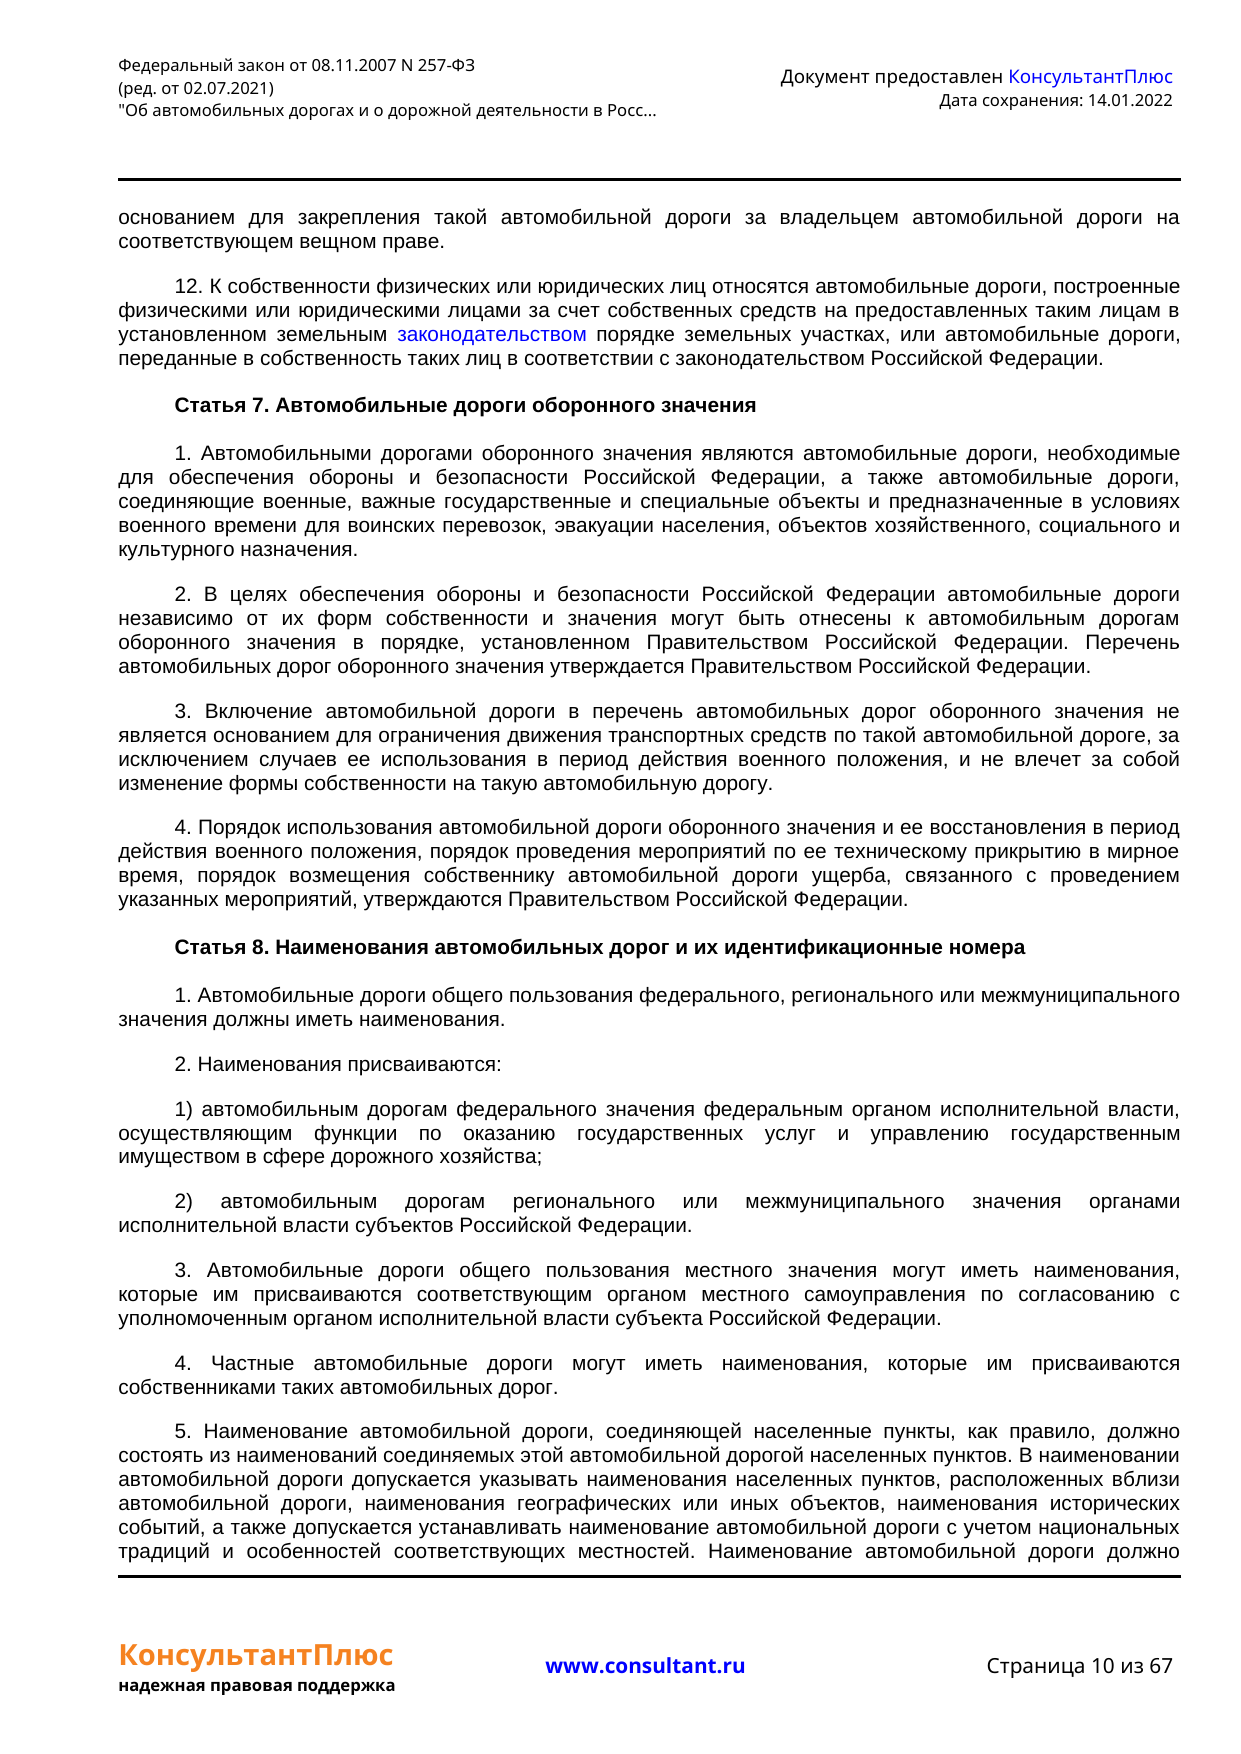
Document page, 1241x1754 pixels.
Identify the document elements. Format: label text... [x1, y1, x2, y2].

title Статья 8. Наименования автомобильных дорог и их идентификационные номера [118, 935, 1181, 959]
text 3. Включение автомобильной дороги в перечень автомобильных дорог оборонного значения не является основанием для ограничения движения транспортных средств по такой автомобильной дороге, за исключением случаев ее использования в период действия военного положения, и не влечет за собой изменение формы собственности на такую автомобильную дорогу. [118, 698, 1181, 794]
text 3. Автомобильные дороги общего пользования местного значения могут иметь наименования, которые им присваиваются соответствующим органом местного самоуправления по согласованию с уполномоченным органом исполнительной власти субъекта Российской Федерации. [118, 1258, 1181, 1330]
text 4. Частные автомобильные дороги могут иметь наименования, которые им присваиваются собственниками таких автомобильных дорог. [118, 1351, 1181, 1398]
text 2. Наименования присваиваются: [118, 1052, 1181, 1076]
text 2) автомобильным дорогам регионального или межмуниципального значения органами исполнительной власти субъектов Российской Федерации. [118, 1189, 1181, 1237]
text 1. Автомобильными дорогами оборонного значения являются автомобильные дороги, необходимые для обеспечения обороны и безопасности Российской Федерации, а также автомобильные дороги, соединяющие военные, важные государственные и специальные объекты и предназначенные в условиях военного времени для воинских перевозок, эвакуации населения, объектов хозяйственного, социального и культурного назначения. [118, 441, 1181, 561]
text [118, 1419, 1181, 1563]
text 4. Порядок использования автомобильной дороги оборонного значения и ее восстановления в период действия военного положения, порядок проведения мероприятий по ее техническому прикрытию в мирное время, порядок возмещения собственнику автомобильной дороги ущерба, связанного с проведением указанных мероприятий, утверждаются Правительством Российской Федерации. [118, 815, 1181, 911]
title Статья 7. Автомобильные дороги оборонного значения [118, 393, 1181, 417]
text 1. Автомобильные дороги общего пользования федерального, регионального или межмуниципального значения должны иметь наименования. [118, 983, 1181, 1031]
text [118, 205, 1181, 253]
text 12. К собственности физических или юридических лиц относятся автомобильные дороги, построенные физическими или юридическими лицами за счет собственных средств на предоставленных таким лицам в установленном земельным законодательством порядке земельных участках, или автомобильные дороги, переданные в собственность таких лиц в соответствии с законодательством Российской Федерации. [118, 273, 1181, 369]
text 1) автомобильным дорогам федерального значения федеральным органом исполнительной власти, осуществляющим функции по оказанию государственных услуг и управлению государственным имуществом в сфере дорожного хозяйства; [118, 1096, 1181, 1168]
text 2. В целях обеспечения обороны и безопасности Российской Федерации автомобильные дороги независимо от их форм собственности и значения могут быть отнесены к автомобильным дорогам оборонного значения в порядке, установленном Правительством Российской Федерации. Перечень автомобильных дорог оборонного значения утверждается Правительством Российской Федерации. [118, 582, 1181, 678]
